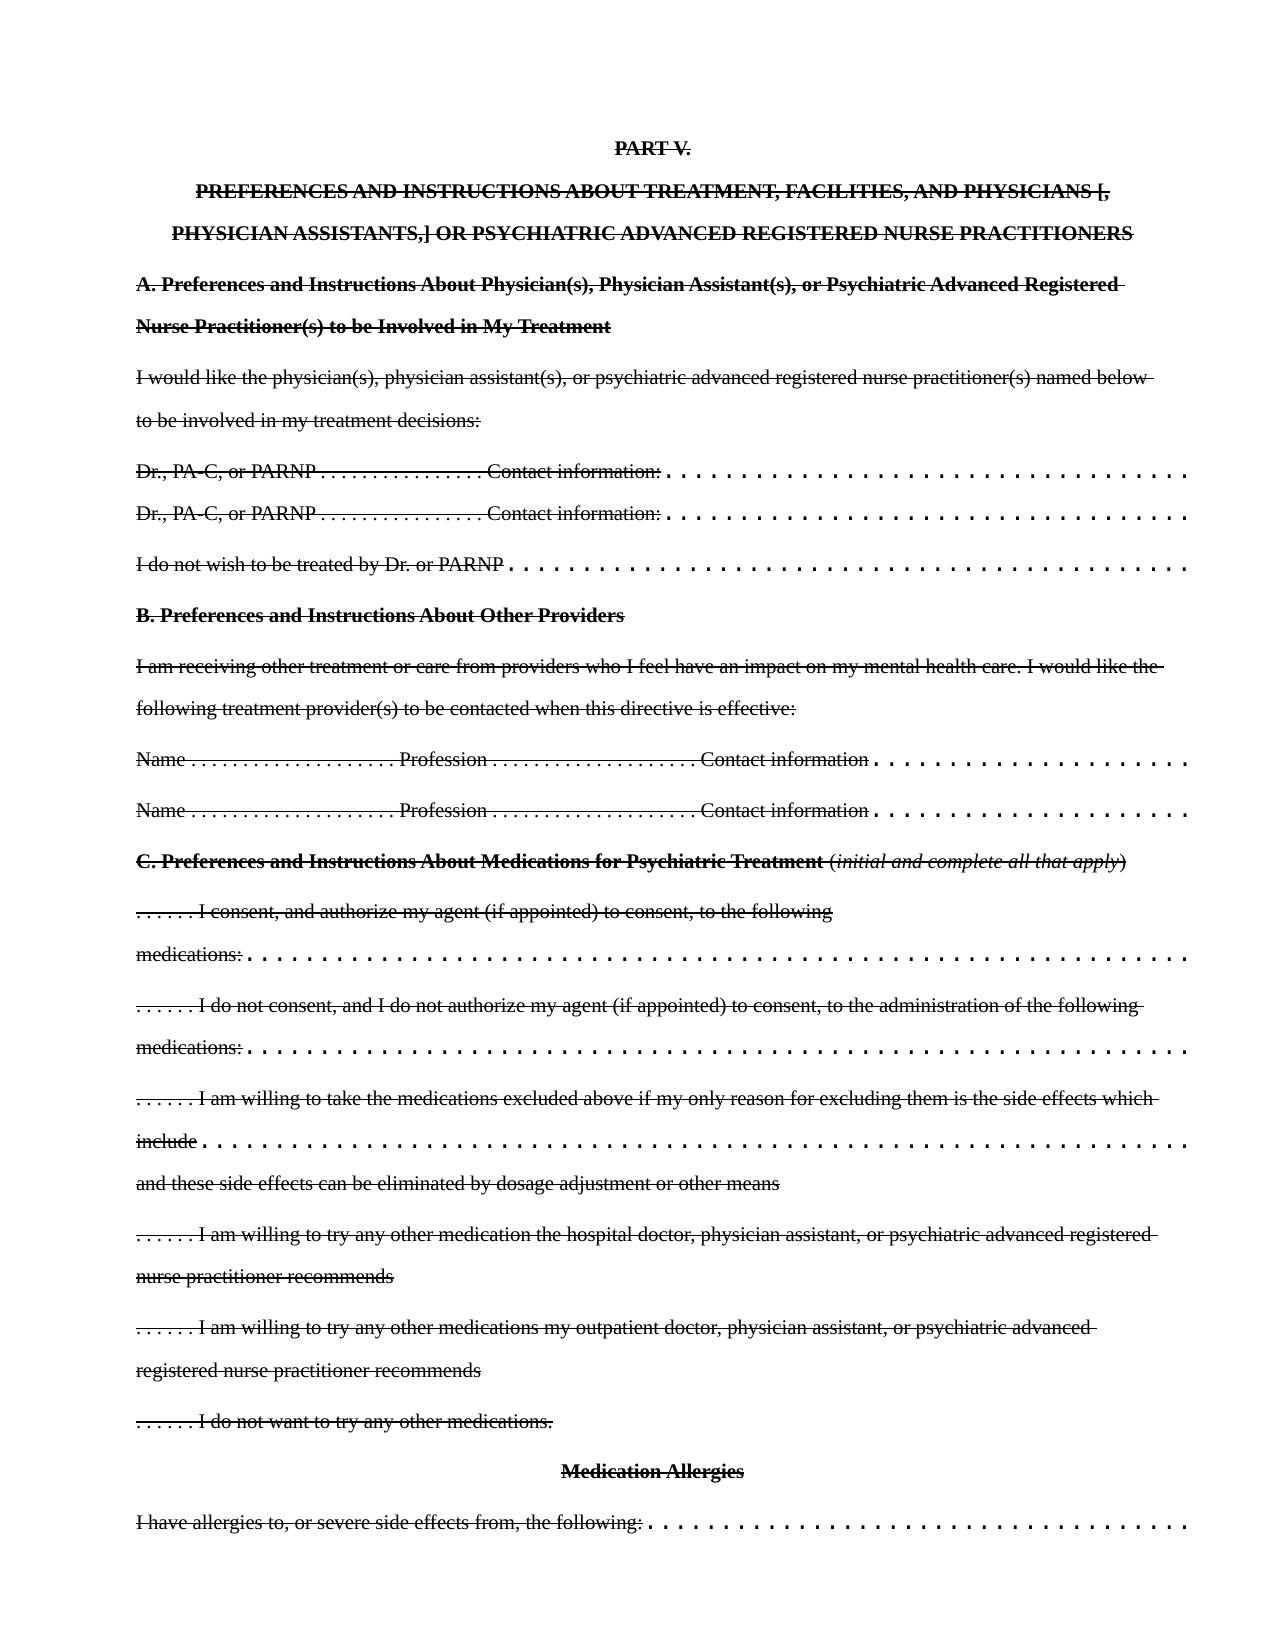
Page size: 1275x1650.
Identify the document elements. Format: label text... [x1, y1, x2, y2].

table_cell . . . . . . I consent, and authorize my agent (if appointed) to consent, to the following medications: [123, 881, 1182, 974]
table_cell . . . . . . I am willing to take the medications excluded above if my only reason for excluding them is the side effects which include and these side effects can be eliminated by dosage adjustment or other means [123, 1068, 1182, 1203]
table_cell I would like the physician(s), physician assistant(s), or psychiatric advanced registered nurse practitioner(s) named below to be involved in my treatment decisions: [123, 347, 1182, 440]
table_cell I do not wish to be treated by Dr. or PARNP [123, 533, 1182, 584]
table_cell A. Preferences and Instructions About Physician(s), Physician Assistant(s), or Psychiatric Advanced Registered Nurse Practitioner(s) to be Involved in My Treatment [123, 253, 1182, 347]
table_cell Name . . . . . . . . . . . . . . . . . . . . Profession . . . . . . . . . . . . . . . . . . . . Contact information [123, 728, 1182, 779]
table_cell . . . . . . I am willing to try any other medications my outpatient doctor, physician assistant, or psychiatric advanced registered nurse practitioner recommends [123, 1297, 1182, 1390]
table_cell Dr., PA-C, or PARNP . . . . . . . . . . . . . . . . Contact information: Dr., PA-C, or PARNP . . . . . . . . . . . . . . . . Contact information: [123, 440, 1182, 533]
table_cell . . . . . . I do not consent, and I do not authorize my agent (if appointed) to consent, to the administration of the following medications: [123, 974, 1182, 1067]
table_cell I have allergies to, or severe side effects from, the following: [123, 1492, 1182, 1585]
table_cell B. Preferences and Instructions About Other Providers [123, 584, 1182, 635]
table_cell C. Preferences and Instructions About Medications for Psychiatric Treatment (initial and complete all that apply) [123, 830, 1182, 881]
table_cell I am receiving other treatment or care from providers who I feel have an impact on my mental health care. I would like the following treatment provider(s) to be contacted when this directive is effective: [123, 635, 1182, 728]
table_cell . . . . . . I do not want to try any other medications. [123, 1390, 1182, 1441]
table_cell Name . . . . . . . . . . . . . . . . . . . . Profession . . . . . . . . . . . . . . . . . . . . Contact information [123, 779, 1182, 830]
table_cell Medication Allergies [123, 1441, 1182, 1492]
table_cell PART V. PREFERENCES AND INSTRUCTIONS ABOUT TREATMENT, FACILITIES, AND PHYSICIANS [, PHYSICIAN ASSISTANTS,] OR PSYCHIATRIC ADVANCED REGISTERED NURSE PRACTITIONERS [123, 75, 1182, 253]
table_cell . . . . . . I am willing to try any other medication the hospital doctor, physician assistant, or psychiatric advanced registered nurse practitioner recommends [123, 1203, 1182, 1297]
